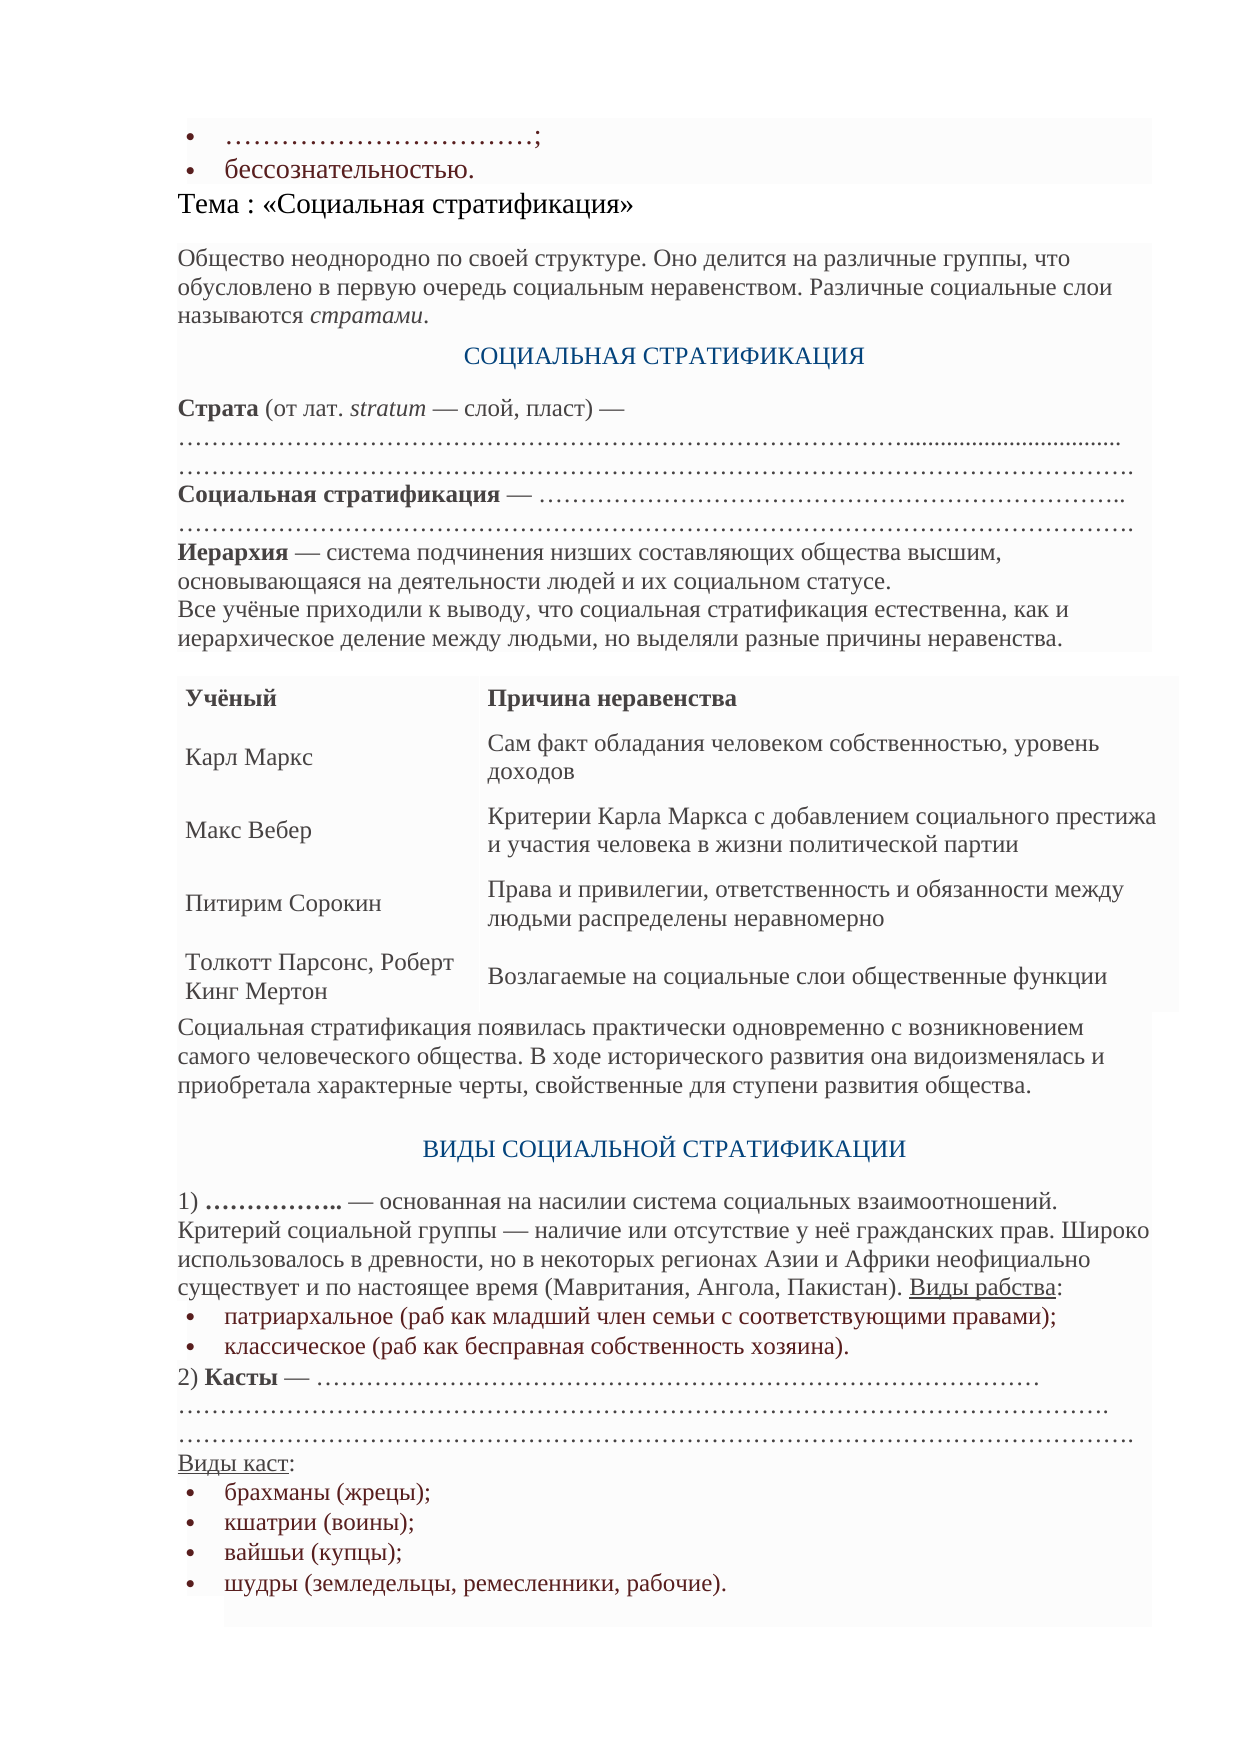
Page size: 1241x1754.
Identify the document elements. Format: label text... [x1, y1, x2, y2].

list бессознательностью. [187, 152, 1152, 184]
text 1) …………….. — основанная на насилии система социальных взаимоотношений. Критерий социальной группы — наличие или отсутствие у неё гражданских прав. Широко использовалось в древности, но в некоторых регионах Азии и Африки неофициально существует и по настоящее время (Мавритания, Ангола, Пакистан). Виды рабства: [177, 1186, 1152, 1301]
text Социальная стратификация появилась практически одновременно с возникновением самого человеческого общества. В ходе исторического развития она видоизменялась и приобретала характерные черты, свойственные для ступени развития общества. [177, 1012, 1152, 1099]
text ……………………………………………………………………………………………………. [177, 451, 1152, 479]
list ……………………………; [187, 118, 1152, 151]
text Страта (от лат. stratum — слой, пласт) — ……………………………………………………………………………................................... [177, 393, 1152, 451]
text Тема : «Социальная стратификация» [177, 186, 1152, 219]
list классическое (раб как бесправная собственность хозяина). [187, 1331, 1152, 1360]
table_cell Толкотт Парсонс, Роберт Кинг Мертон [177, 939, 479, 1012]
table_header Учёный [177, 676, 479, 720]
text Все учёные приходили к выводу, что социальная стратификация естественна, как и иерархическое деление между людьми, но выделяли разные причины неравенства. [177, 594, 1152, 652]
text Общество неоднородно по своей структуре. Оно делится на различные группы, что обусловлено в первую очередь социальным неравенством. Различные социальные слои называются стратами. [177, 243, 1152, 329]
list патриархальное (раб как младший член семьи с соответствующими правами); [187, 1301, 1152, 1330]
list брахманы (жрецы); [187, 1477, 1152, 1506]
table_cell Карл Маркс [177, 720, 479, 793]
table_cell Возлагаемые на социальные слои общественные функции [480, 939, 1179, 1012]
table_cell Критерии Карла Маркса с добавлением социального престижа и участия человека в жизни политической партии [480, 793, 1179, 866]
list вайшьи (купцы); [187, 1537, 1152, 1566]
text Социальная стратификация — …………………………………………………………….. ……………………………………………………………………………………………………. [177, 479, 1152, 537]
table_cell Питирим Сорокин [177, 866, 479, 939]
list шудры (земледельцы, ремесленники, рабочие). [187, 1568, 1152, 1596]
table_cell Сам факт обладания человеком собственностью, уровень доходов [480, 720, 1179, 793]
table_header Причина неравенства [480, 676, 1179, 720]
text ВИДЫ СОЦИАЛЬНОЙ СТРАТИФИКАЦИИ [177, 1122, 1152, 1163]
text Иерархия — система подчинения низших составляющих общества высшим, основывающаяся на деятельности людей и их социальном статусе. [177, 537, 1152, 594]
table_cell Макс Вебер [177, 793, 479, 866]
text 2) Касты — …………………………………………………………………………… …………………………………………………………………………………………………. ……………………………………………………………………………………………………. Виды каст: [177, 1362, 1152, 1477]
text СОЦИАЛЬНАЯ СТРАТИФИКАЦИЯ [177, 329, 1152, 370]
table_cell Права и привилегии, ответственность и обязанности между людьми распределены неравномерно [480, 866, 1179, 939]
list кшатрии (воины); [187, 1507, 1152, 1536]
